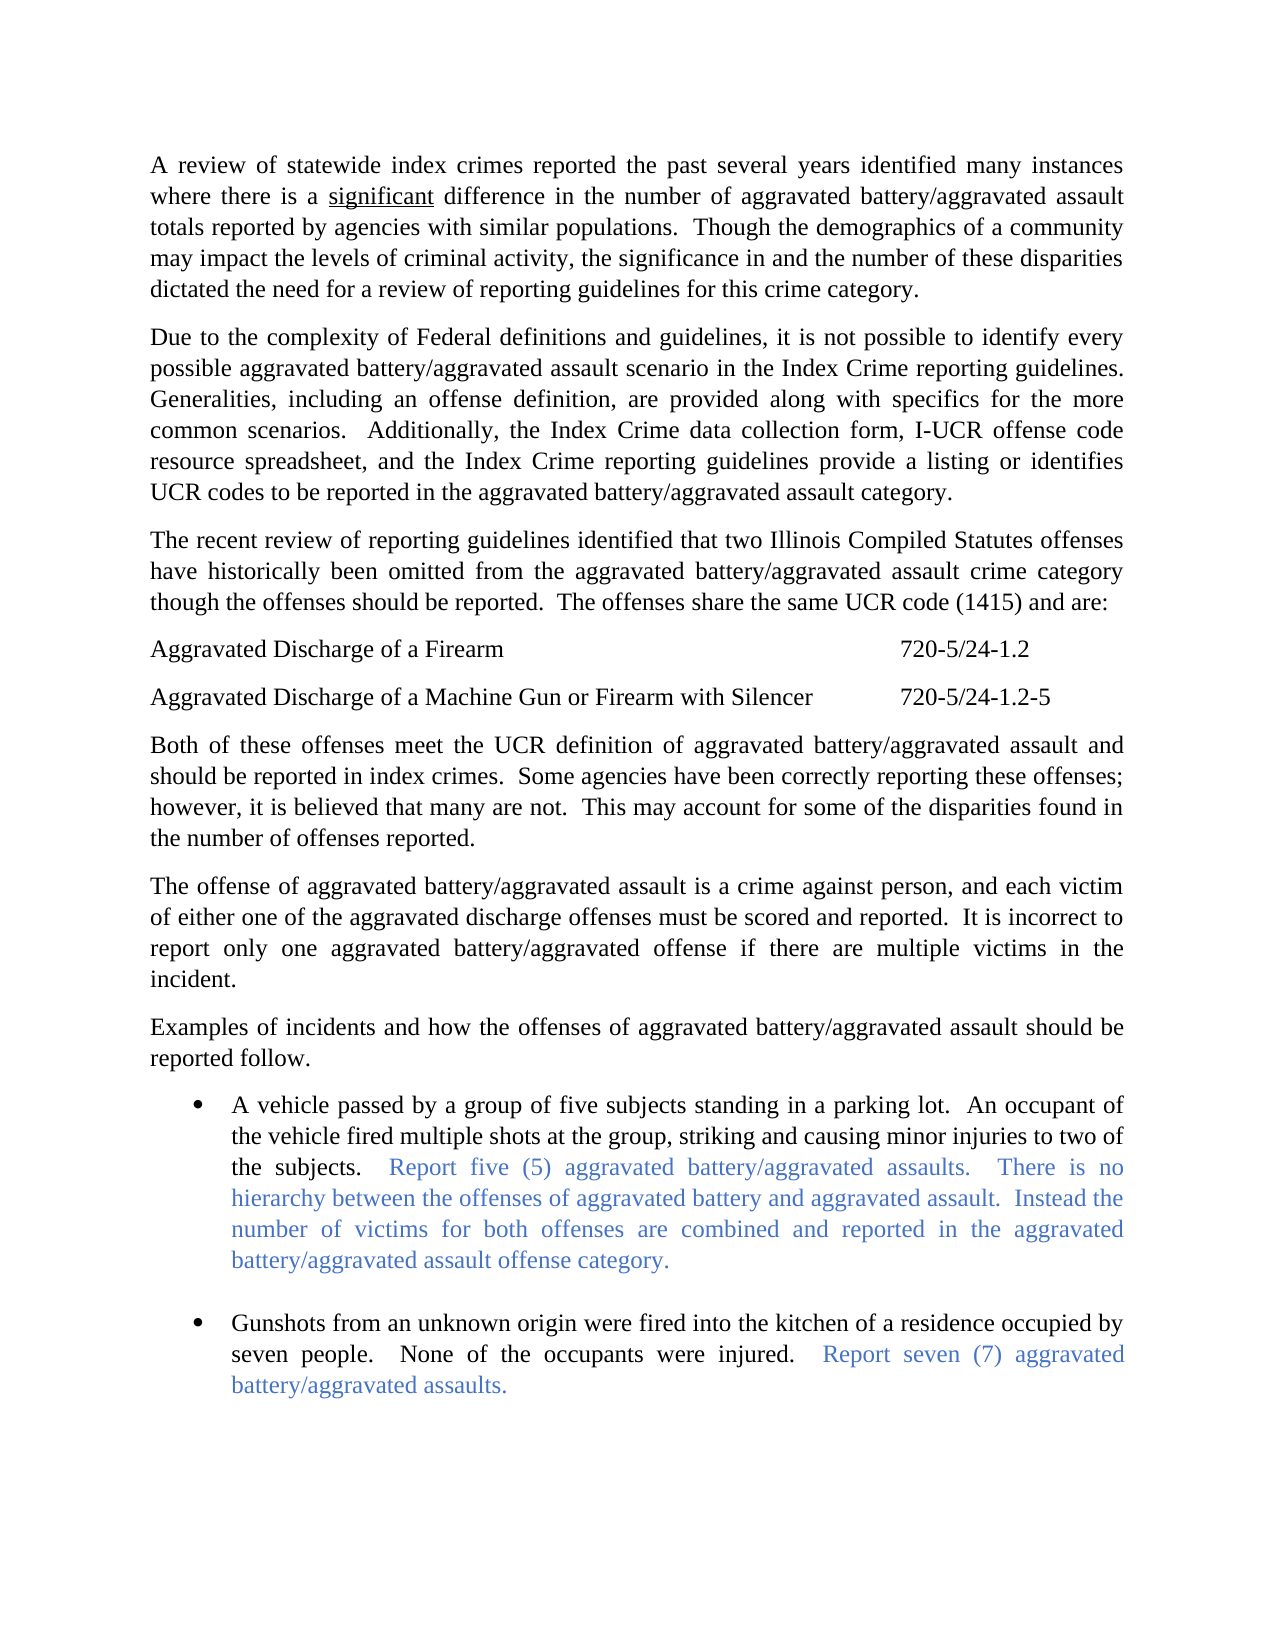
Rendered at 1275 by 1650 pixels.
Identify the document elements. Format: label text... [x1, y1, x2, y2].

text A review of statewide index crimes reported the past several years identified many instances where there is a significant difference in the number of aggravated battery/aggravated assault totals reported by agencies with similar populations. Though the demographics of a community may impact the levels of criminal activity, the significance in and the number of these disparities dictated the need for a review of reporting guidelines for this crime category. [150, 150, 1125, 303]
text Examples of incidents and how the offenses of aggravated battery/aggravated assault should be reported follow. [150, 1012, 1125, 1071]
text The recent review of reporting guidelines identified that two Illinois Compiled Statutes offenses have historically been omitted from the aggravated battery/aggravated assault crime category though the offenses should be reported. The offenses share the same UCR code (1415) and are: [150, 525, 1125, 616]
list Gunshots from an unknown origin were fired into the kitchen of a residence occupied by seven people. None of the occupants were injured. Report seven (7) aggravated battery/aggravated assaults. [194, 1308, 1125, 1398]
text Aggravated Discharge of a Firearm 720-5/24-1.2 [150, 634, 1125, 663]
text Due to the complexity of Federal definitions and guidelines, it is not possible to identify every possible aggravated battery/aggravated assault scenario in the Index Crime reporting guidelines. Generalities, including an offense definition, are provided along with specifics for the more common scenarios. Additionally, the Index Crime data collection form, I-UCR offense code resource spreadsheet, and the Index Crime reporting guidelines provide a listing or identifies UCR codes to be reported in the aggravated battery/aggravated assault category. [150, 322, 1125, 506]
list A vehicle passed by a group of five subjects standing in a parking lot. An occupant of the vehicle fired multiple shots at the group, striking and causing minor injuries to two of the subjects. Report five (5) aggravated battery/aggravated assaults. There is no hierarchy between the offenses of aggravated battery and aggravated assault. Instead the number of victims for both offenses are combined and reported in the aggravated battery/aggravated assault offense category. [194, 1090, 1125, 1274]
text The offense of aggravated battery/aggravated assault is a crime against person, and each victim of either one of the aggravated discharge offenses must be scored and reported. It is incorrect to report only one aggravated battery/aggravated offense if there are multiple victims in the incident. [150, 871, 1125, 993]
text Aggravated Discharge of a Machine Gun or Firearm with Silencer 720-5/24-1.2-5 [150, 682, 1125, 711]
text Both of these offenses meet the UCR definition of aggravated battery/aggravated assault and should be reported in index crimes. Some agencies have been correctly reporting these offenses; however, it is believed that many are not. This may account for some of the disparities found in the number of offenses reported. [150, 730, 1125, 852]
